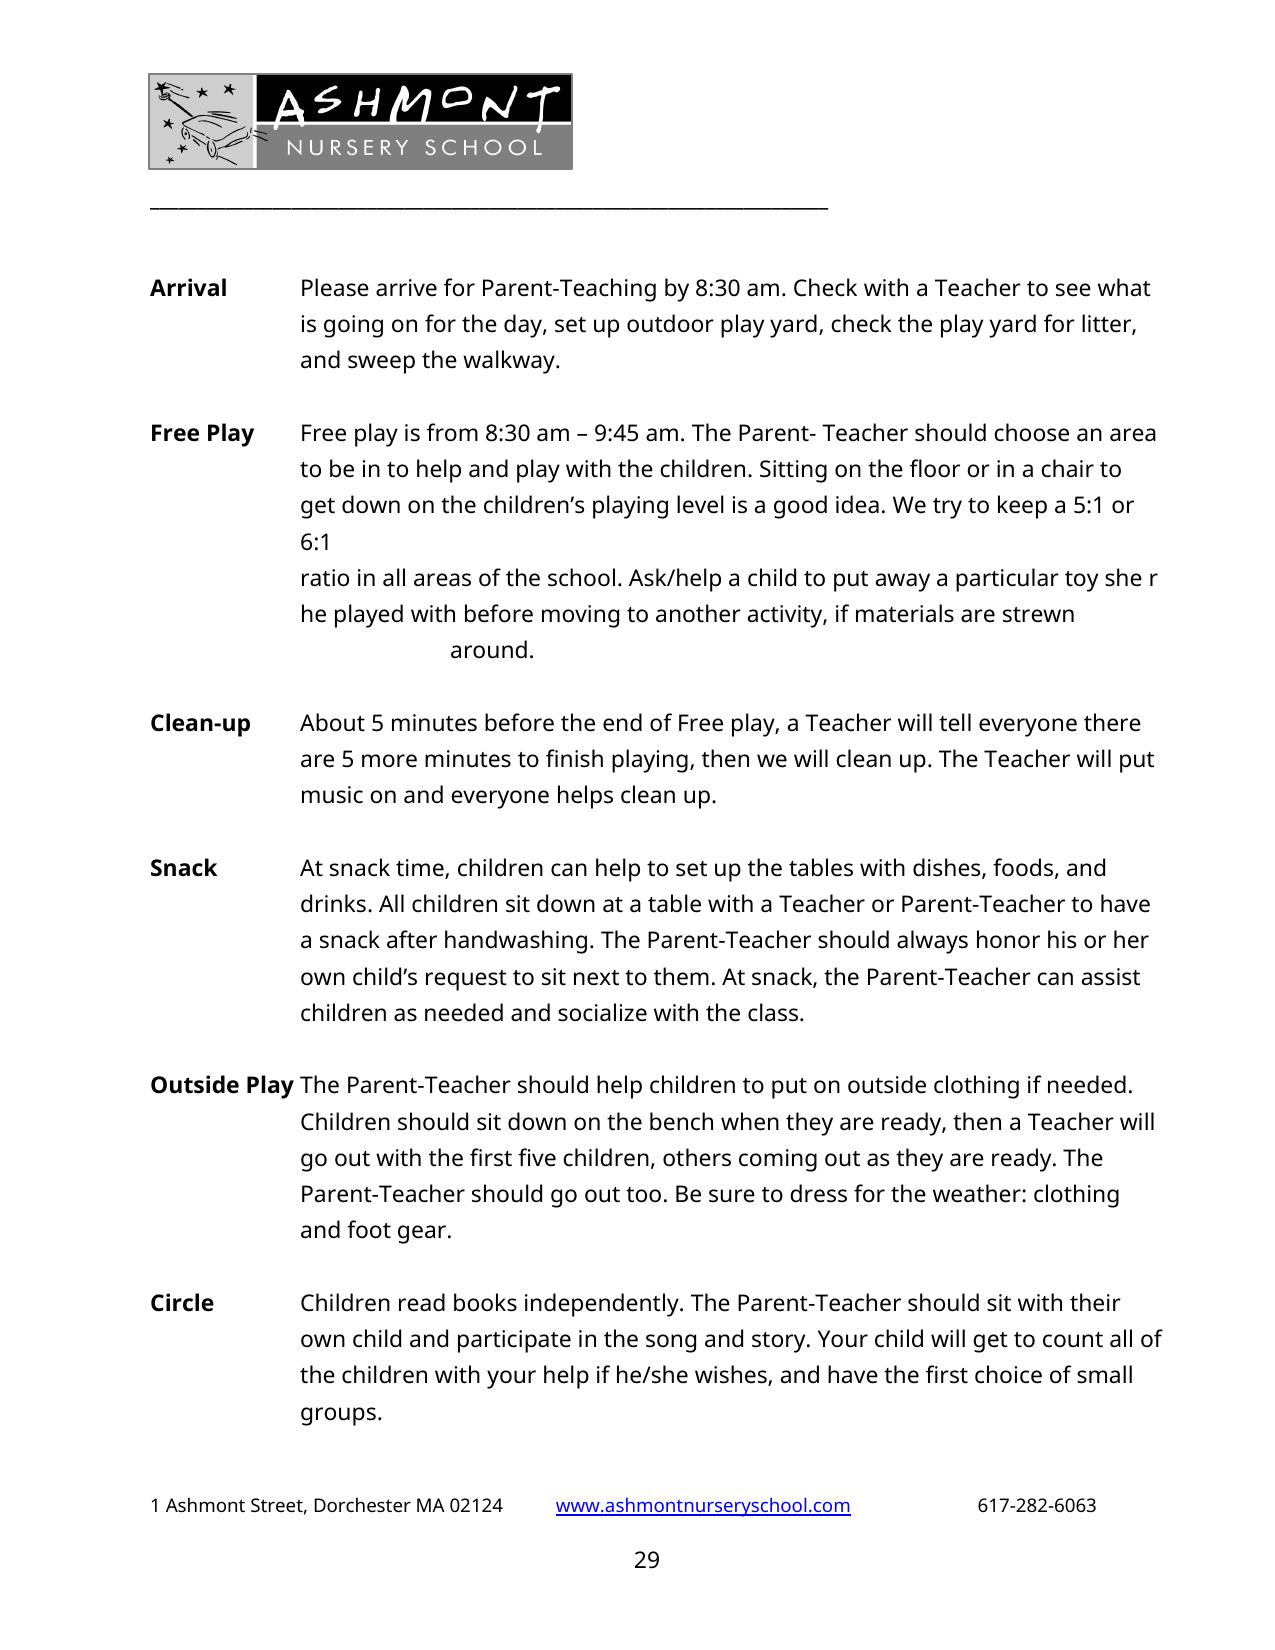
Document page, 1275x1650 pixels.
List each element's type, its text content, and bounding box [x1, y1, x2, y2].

text he played with before moving to another activity, if materials are strewn around. [300, 598, 1162, 665]
text Snack At snack time, children can help to set up the tables with dishes, foods, and drinks. All children sit down at a table with a Teacher or Parent-Teacher to have a snack after handwashing. The Parent-Teacher should always honor his or her own child’s request to sit next to them. At snack, the Parent-Teacher can assist children as needed and socialize with the class. [150, 852, 1162, 1028]
text Arrival Please arrive for Parent-Teaching by 8:30 am. Check with a Teacher to see what is going on for the day, set up outdoor play yard, check the play yard for litter, and sweep the walkway. [150, 272, 1162, 375]
text Outside Play The Parent-Teacher should help children to put on outside clothing if needed. Children should sit down on the bench when they are ready, then a Teacher will go out with the first five children, others coming out as they are ready. The Parent-Teacher should go out too. Be sure to dress for the weather: clothing and foot gear. [150, 1069, 1162, 1245]
picture [150, 75, 571, 168]
text ratio in all areas of the school. Ask/help a child to put away a particular toy she r [300, 562, 1162, 593]
text Circle Children read books independently. The Parent-Teacher should sit with their own child and participate in the song and story. Your child will get to count all of the children with your help if he/she wishes, and have the first choice of small groups. [150, 1287, 1162, 1427]
text Clean-up About 5 minutes before the end of Free play, a Teacher will tell everyone there are 5 more minutes to finish playing, then we will clean up. The Teacher will put music on and everyone helps clean up. [150, 707, 1162, 810]
text Free Play Free play is from 8:30 am – 9:45 am. The Parent- Teacher should choose an area to be in to help and play with the children. Sitting on the floor or in a chair to get down on the children’s playing level is a good idea. We try to keep a 5:1 or 6:1 [150, 417, 1162, 557]
